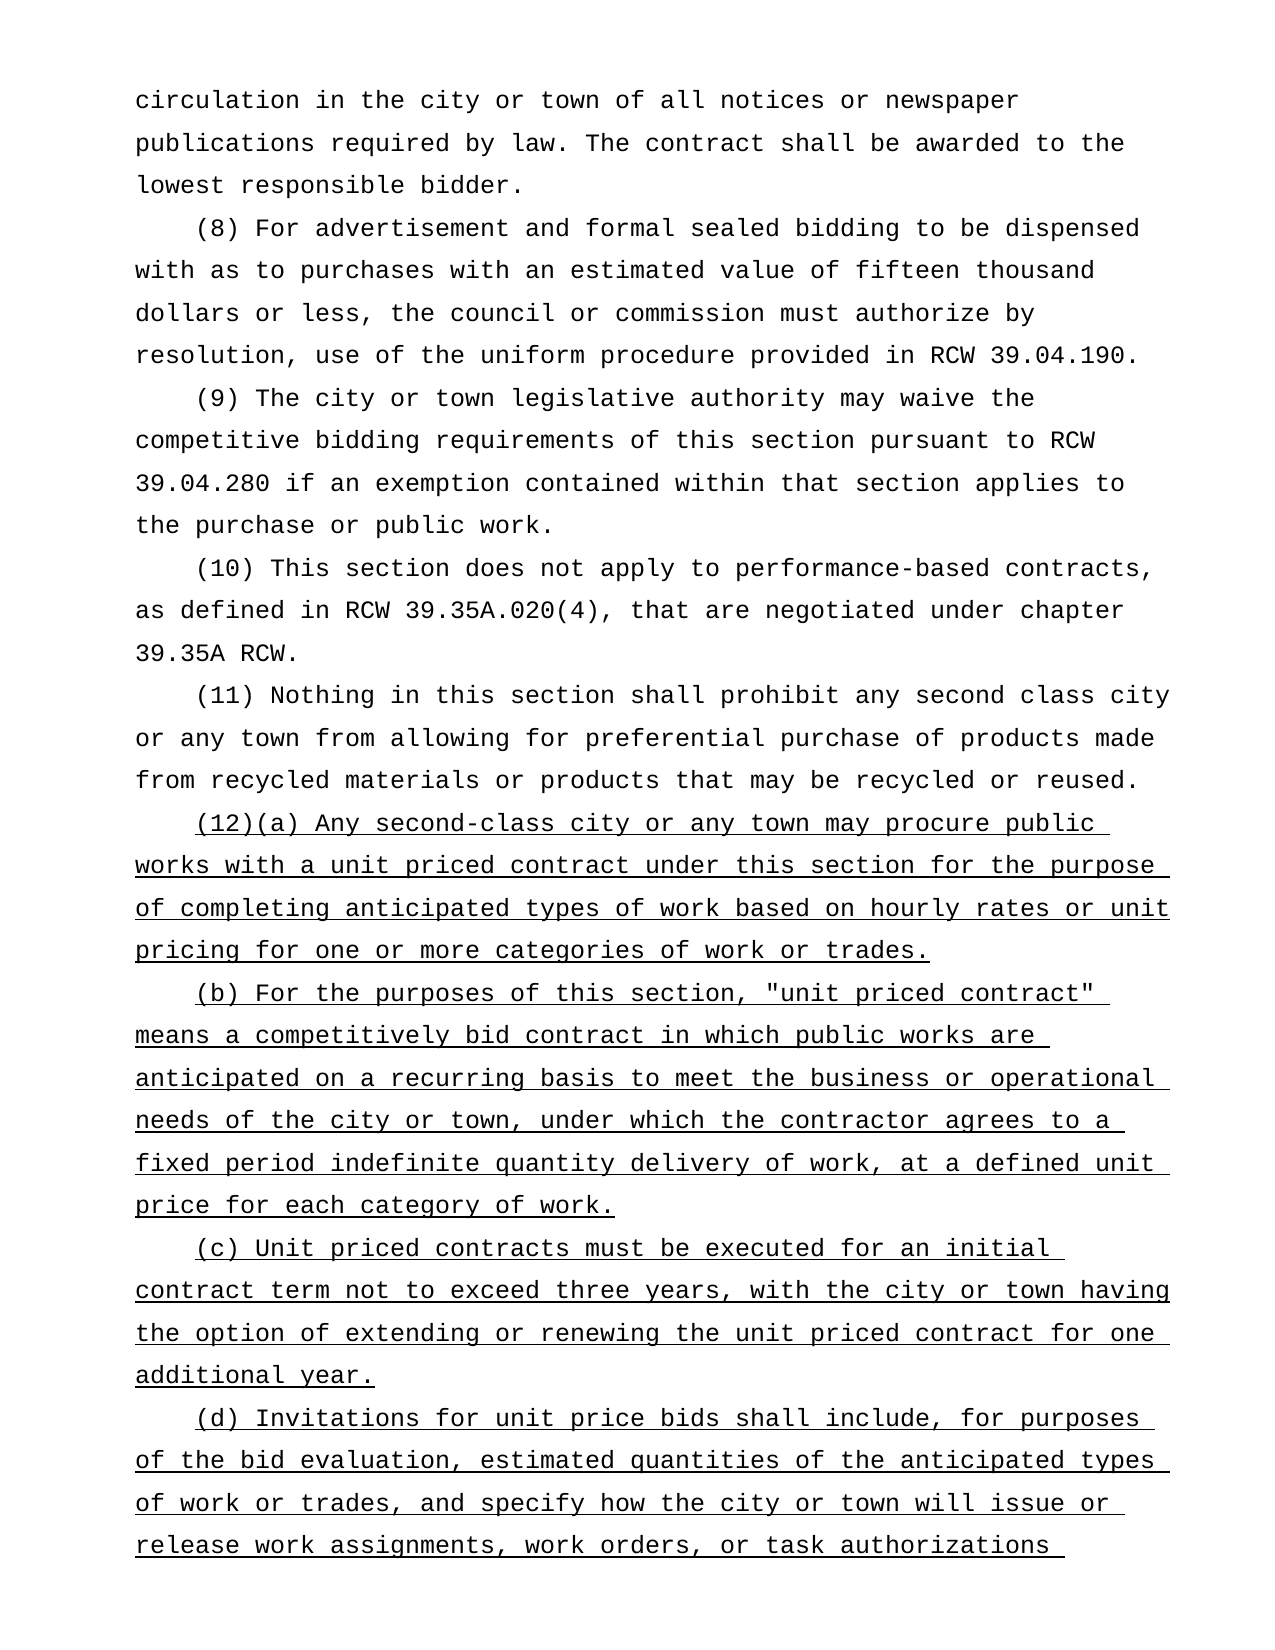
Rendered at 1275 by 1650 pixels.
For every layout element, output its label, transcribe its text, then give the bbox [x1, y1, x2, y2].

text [135, 1473, 1170, 1562]
text (9) The city or town legislative authority may waive the competitive bidding requirements of this section pursuant to RCW 39.04.280 if an exemption contained within that section applies to the purchase or public work. [135, 372, 1170, 542]
text (c) Unit priced contracts must be executed for an initial contract term not to exceed three years, with the city or town having the option of extending or renewing the unit priced contract for one additional year. [135, 1222, 1170, 1301]
text (b) For the purposes of this section, "unit priced contract" means a competitively bid contract in which public works are anticipated on a recurring basis to meet the business or operational needs of the city or town, under which the contractor agrees to a fixed period indefinite quantity delivery of work, at a defined unit price for each category of work. [135, 1090, 1170, 1174]
text (10) This section does not apply to performance-based contracts, as defined in RCW 39.35A.020(4), that are negotiated under chapter 39.35A RCW. [135, 542, 1170, 670]
text (8) For advertisement and formal sealed bidding to be dispensed with as to purchases with an estimated value of fifteen thousand dollars or less, the council or commission must authorize by resolution, use of the uniform procedure provided in RCW 39.04.190. [135, 202, 1170, 372]
text (11) Nothing in this section shall prohibit any second class city or any town from allowing for preferential purchase of products made from recycled materials or products that may be recycled or reused. [135, 670, 1170, 797]
text (b) For the purposes of this section, "unit priced contract" means a competitively bid contract in which public works are anticipated on a recurring basis to meet the business or operational needs of the city or town, under which the contractor agrees to a fixed period indefinite quantity delivery of work, at a defined unit price for each category of work. [135, 1175, 1170, 1222]
text (12)(a) Any second-class city or any town may procure public works with a unit priced contract under this section for the purpose of completing anticipated types of work based on hourly rates or unit pricing for one or more categories of work or trades. [135, 920, 1170, 967]
text (12)(a) Any second-class city or any town may procure public works with a unit priced contract under this section for the purpose of completing anticipated types of work based on hourly rates or unit pricing for one or more categories of work or trades. [135, 878, 1170, 919]
text (c) Unit priced contracts must be executed for an initial contract term not to exceed three years, with the city or town having the option of extending or renewing the unit priced contract for one additional year. [135, 1303, 1170, 1344]
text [135, 75, 1170, 202]
text (c) Unit priced contracts must be executed for an initial contract term not to exceed three years, with the city or town having the option of extending or renewing the unit priced contract for one additional year. [135, 1345, 1170, 1392]
text (b) For the purposes of this section, "unit priced contract" means a competitively bid contract in which public works are anticipated on a recurring basis to meet the business or operational needs of the city or town, under which the contractor agrees to a fixed period indefinite quantity delivery of work, at a defined unit price for each category of work. [135, 967, 1170, 1089]
text (12)(a) Any second-class city or any town may procure public works with a unit priced contract under this section for the purpose of completing anticipated types of work based on hourly rates or unit pricing for one or more categories of work or trades. [135, 797, 1170, 876]
